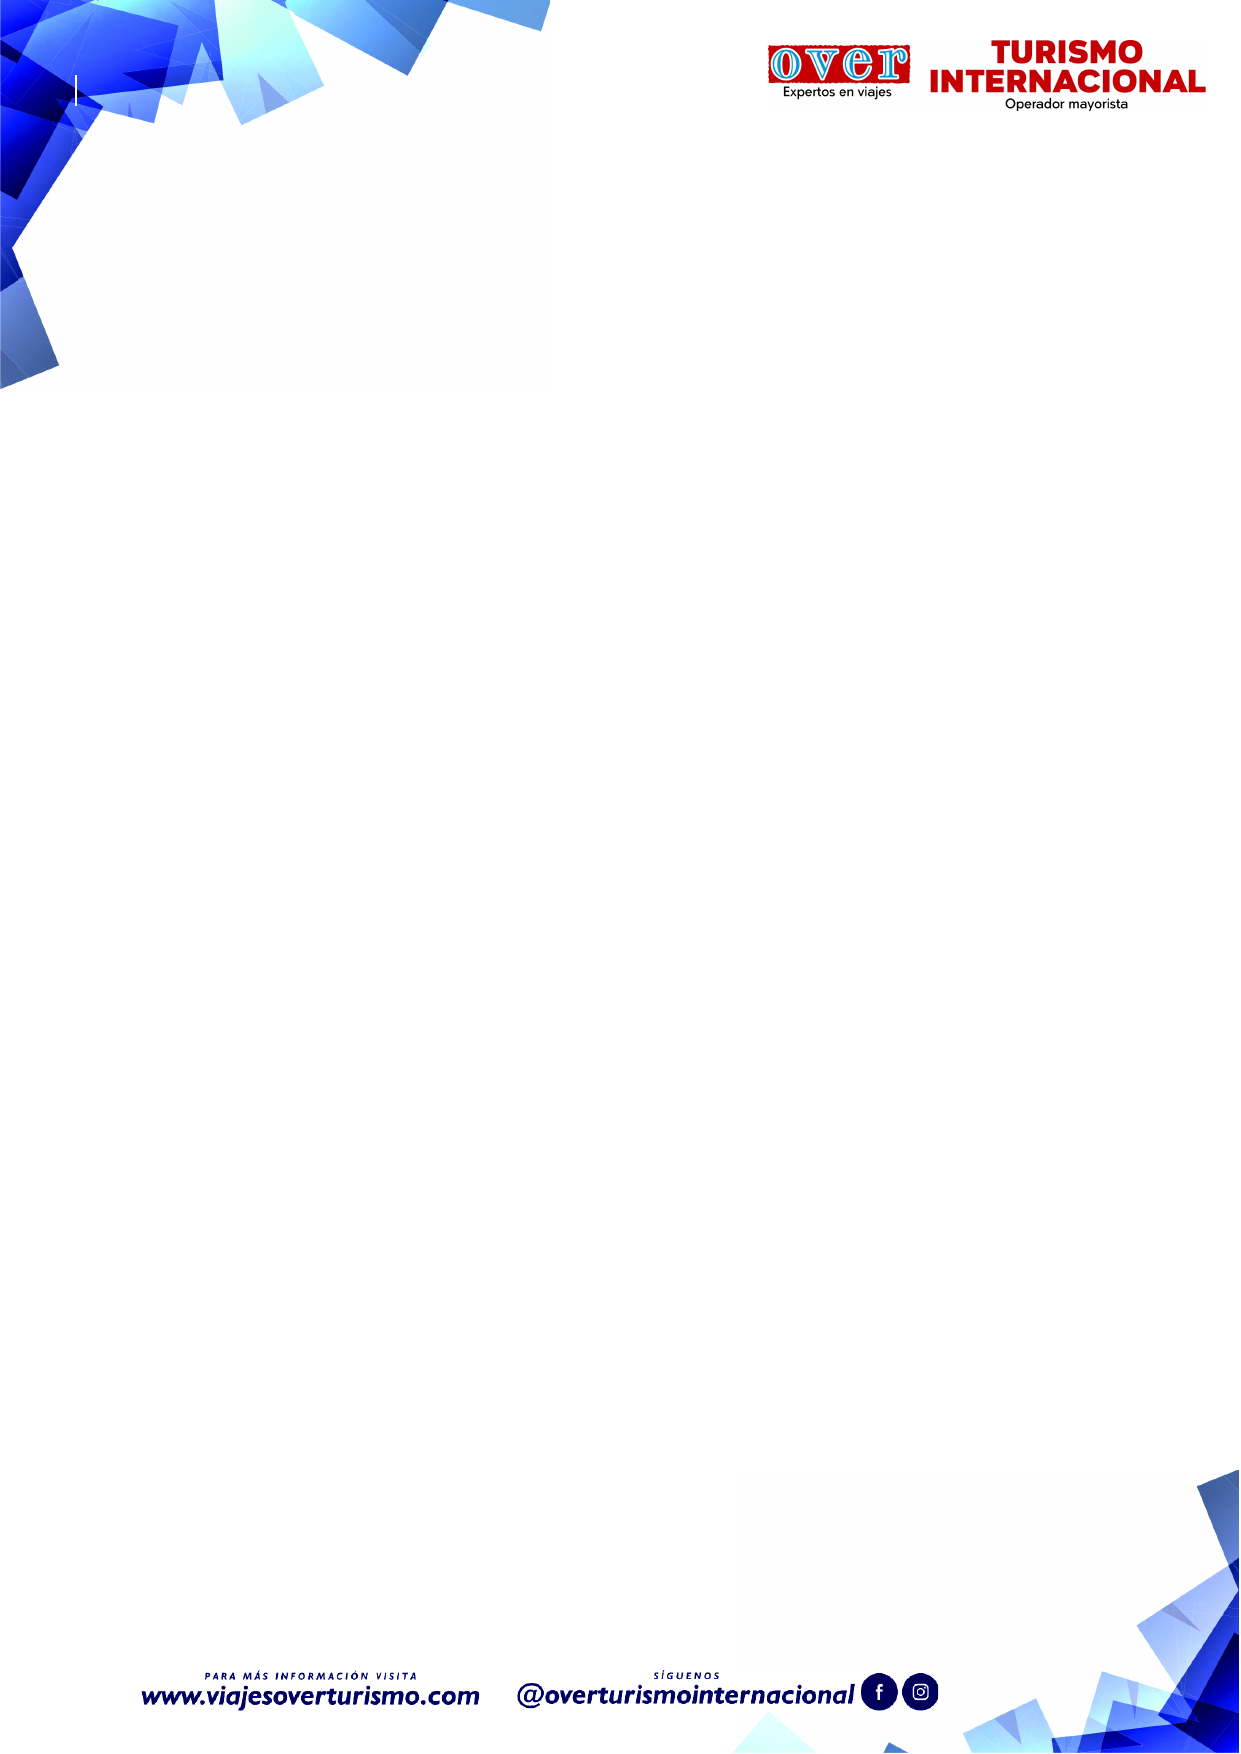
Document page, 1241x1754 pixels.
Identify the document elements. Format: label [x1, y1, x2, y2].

picture [0, 0, 550, 389]
picture [768, 40, 1206, 111]
picture [141, 1470, 1239, 1753]
